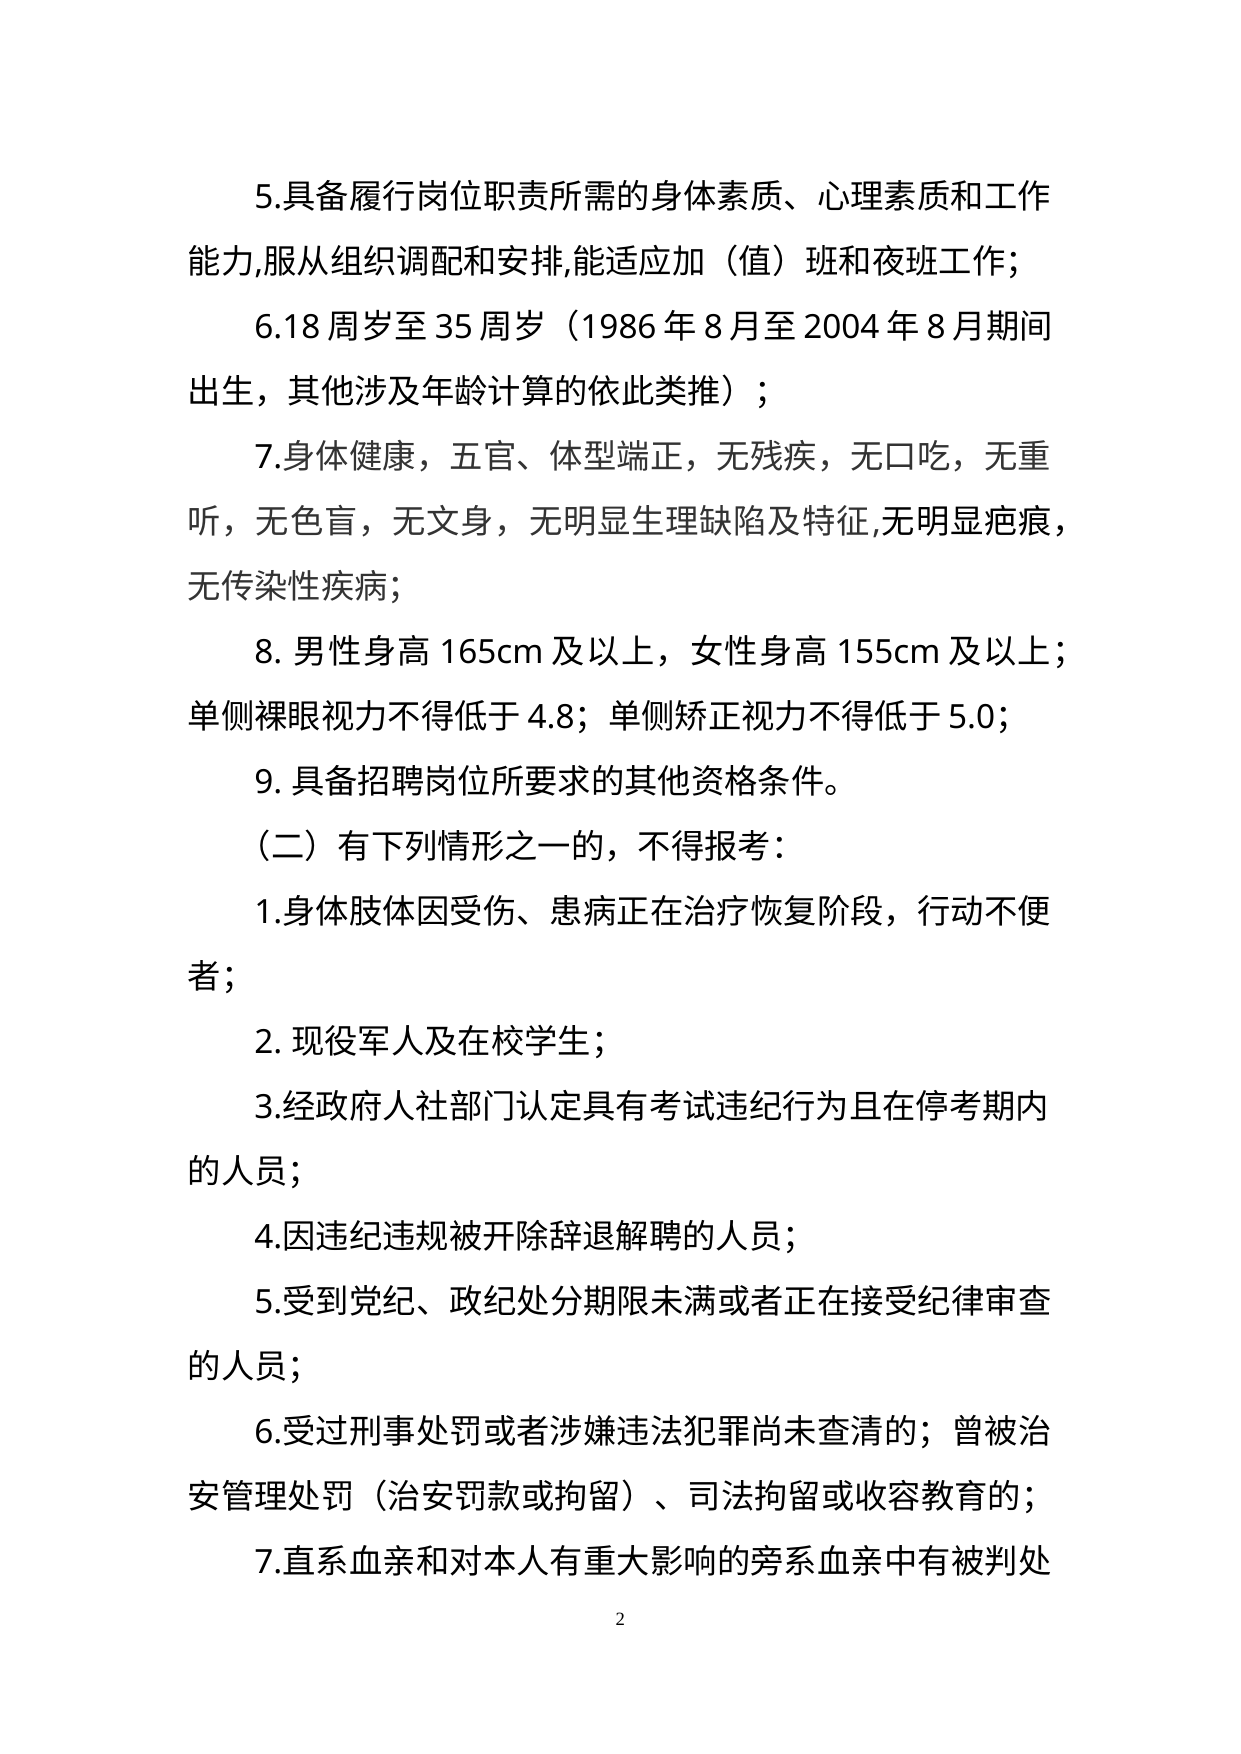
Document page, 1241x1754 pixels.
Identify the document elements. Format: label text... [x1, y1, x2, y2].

text 3.经政府人社部门认定具有考试违纪行为且在停考期内的人员； [187, 1072, 1053, 1202]
text 7.身体健康，五官、体型端正，无残疾，无口吃，无重听，无色盲，无文身，无明显生理缺陷及特征,无明显疤痕，无传染性疾病； [187, 422, 1053, 617]
text 5.具备履行岗位职责所需的身体素质、心理素质和工作能力,服从组织调配和安排,能适应加（值）班和夜班工作； [187, 162, 1053, 292]
text 6.受过刑事处罚或者涉嫌违法犯罪尚未查清的；曾被治安管理处罚（治安罚款或拘留）、司法拘留或收容教育的； [187, 1397, 1053, 1527]
text 8. 男性身高165cm及以上，女性身高155cm及以上；单侧裸眼视力不得低于4.8；单侧矫正视力不得低于5.0； [187, 617, 1053, 747]
text 1.身体肢体因受伤、患病正在治疗恢复阶段，行动不便者； [187, 877, 1053, 1007]
text 2. 现役军人及在校学生； [187, 1007, 1053, 1072]
text 4.因违纪违规被开除辞退解聘的人员； [187, 1202, 1053, 1267]
text 6.18周岁至35周岁（1986年8月至2004年8月期间出生，其他涉及年龄计算的依此类推）； [187, 292, 1053, 422]
text 5.受到党纪、政纪处分期限未满或者正在接受纪律审查的人员； [187, 1267, 1053, 1397]
text 9. 具备招聘岗位所要求的其他资格条件。 [187, 747, 1053, 812]
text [187, 1527, 1053, 1592]
text （二）有下列情形之一的，不得报考： [187, 812, 1053, 877]
